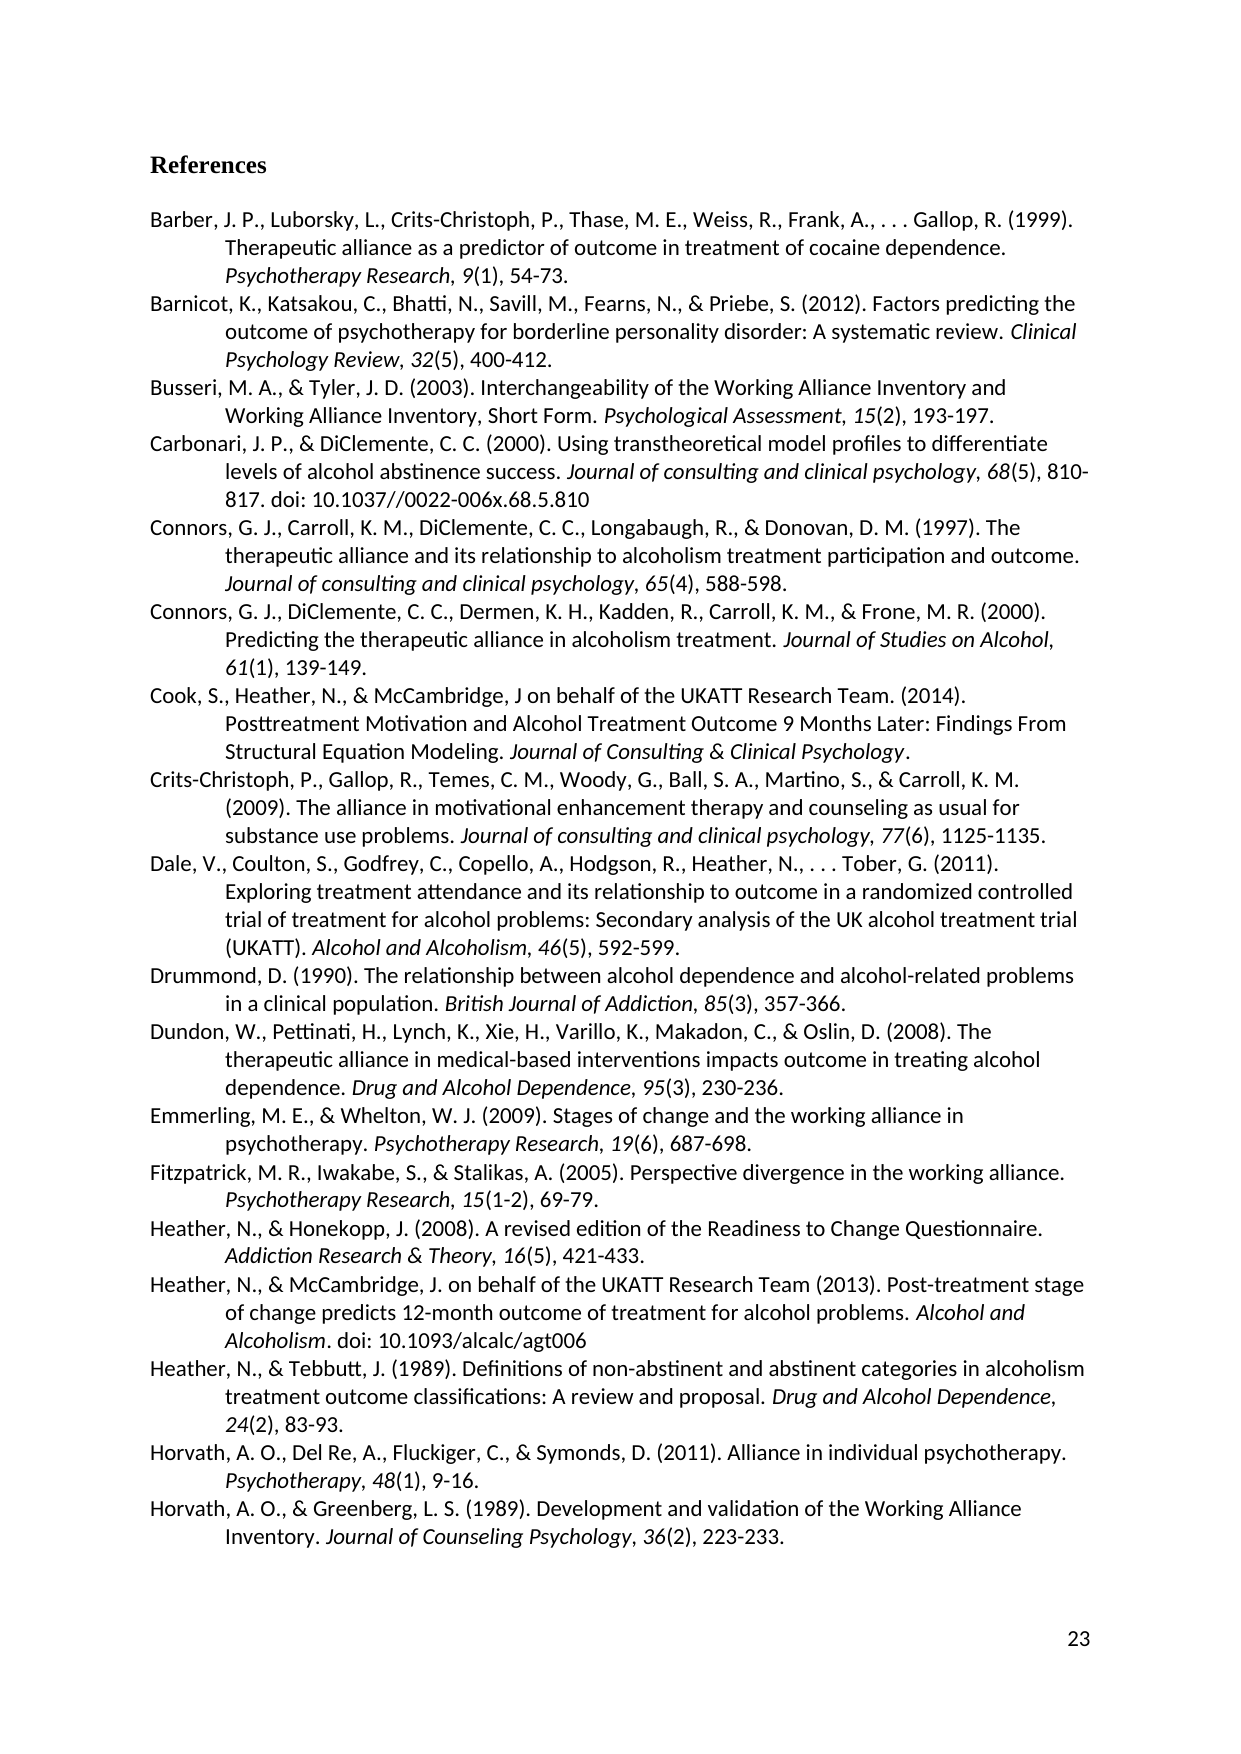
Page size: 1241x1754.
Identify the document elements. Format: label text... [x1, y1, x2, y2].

text Dundon, W., Pettinati, H., Lynch, K., Xie, H., Varillo, K., Makadon, C., & Oslin, D. (2008). The therapeutic alliance in medical-based interventions impacts outcome in treating alcohol dependence. Drug and Alcohol Dependence, 95(3), 230-236. [150, 1017, 1090, 1102]
text Busseri, M. A., & Tyler, J. D. (2003). Interchangeability of the Working Alliance Inventory and Working Alliance Inventory, Short Form. Psychological Assessment, 15(2), 193-197. [150, 373, 1090, 429]
text Crits-Christoph, P., Gallop, R., Temes, C. M., Woody, G., Ball, S. A., Martino, S., & Carroll, K. M. (2009). The alliance in motivational enhancement therapy and counseling as usual for substance use problems. Journal of consulting and clinical psychology, 77(6), 1125-1135. [150, 765, 1090, 849]
text Heather, N., & Tebbutt, J. (1989). Definitions of non-abstinent and abstinent categories in alcoholism treatment outcome classifications: A review and proposal. Drug and Alcohol Dependence, 24(2), 83-93. [150, 1354, 1090, 1438]
text Horvath, A. O., & Greenberg, L. S. (1989). Development and validation of the Working Alliance Inventory. Journal of Counseling Psychology, 36(2), 223-233. [150, 1494, 1090, 1550]
text References [150, 150, 1090, 179]
text Heather, N., & McCambridge, J. on behalf of the UKATT Research Team (2013). Post-treatment stage of change predicts 12-month outcome of treatment for alcohol problems. Alcohol and Alcoholism. doi: 10.1093/alcalc/agt006 [150, 1270, 1090, 1354]
text Dale, V., Coulton, S., Godfrey, C., Copello, A., Hodgson, R., Heather, N., . . . Tober, G. (2011). Exploring treatment attendance and its relationship to outcome in a randomized controlled trial of treatment for alcohol problems: Secondary analysis of the UK alcohol treatment trial (UKATT). Alcohol and Alcoholism, 46(5), 592-599. [150, 849, 1090, 961]
text Emmerling, M. E., & Whelton, W. J. (2009). Stages of change and the working alliance in psychotherapy. Psychotherapy Research, 19(6), 687-698. [150, 1102, 1090, 1158]
text Barnicot, K., Katsakou, C., Bhatti, N., Savill, M., Fearns, N., & Priebe, S. (2012). Factors predicting the outcome of psychotherapy for borderline personality disorder: A systematic review. Clinical Psychology Review, 32(5), 400-412. [150, 289, 1090, 373]
text Heather, N., & Honekopp, J. (2008). A revised edition of the Readiness to Change Questionnaire. Addiction Research & Theory, 16(5), 421-433. [150, 1214, 1090, 1270]
text Connors, G. J., Carroll, K. M., DiClemente, C. C., Longabaugh, R., & Donovan, D. M. (1997). The therapeutic alliance and its relationship to alcoholism treatment participation and outcome. Journal of consulting and clinical psychology, 65(4), 588-598. [150, 513, 1090, 597]
text Barber, J. P., Luborsky, L., Crits-Christoph, P., Thase, M. E., Weiss, R., Frank, A., . . . Gallop, R. (1999). Therapeutic alliance as a predictor of outcome in treatment of cocaine dependence. Psychotherapy Research, 9(1), 54-73. [150, 204, 1090, 289]
text Drummond, D. (1990). The relationship between alcohol dependence and alcohol-related problems in a clinical population. British Journal of Addiction, 85(3), 357-366. [150, 961, 1090, 1017]
text Connors, G. J., DiClemente, C. C., Dermen, K. H., Kadden, R., Carroll, K. M., & Frone, M. R. (2000). Predicting the therapeutic alliance in alcoholism treatment. Journal of Studies on Alcohol, 61(1), 139-149. [150, 597, 1090, 681]
text Cook, S., Heather, N., & McCambridge, J on behalf of the UKATT Research Team. (2014). Posttreatment Motivation and Alcohol Treatment Outcome 9 Months Later: Findings From Structural Equation Modeling. Journal of Consulting & Clinical Psychology. [150, 681, 1090, 765]
text Carbonari, J. P., & DiClemente, C. C. (2000). Using transtheoretical model profiles to differentiate levels of alcohol abstinence success. Journal of consulting and clinical psychology, 68(5), 810-817. doi: 10.1037//0022-006x.68.5.810 [150, 429, 1090, 513]
text Horvath, A. O., Del Re, A., Fluckiger, C., & Symonds, D. (2011). Alliance in individual psychotherapy. Psychotherapy, 48(1), 9-16. [150, 1438, 1090, 1494]
text Fitzpatrick, M. R., Iwakabe, S., & Stalikas, A. (2005). Perspective divergence in the working alliance. Psychotherapy Research, 15(1-2), 69-79. [150, 1158, 1090, 1214]
